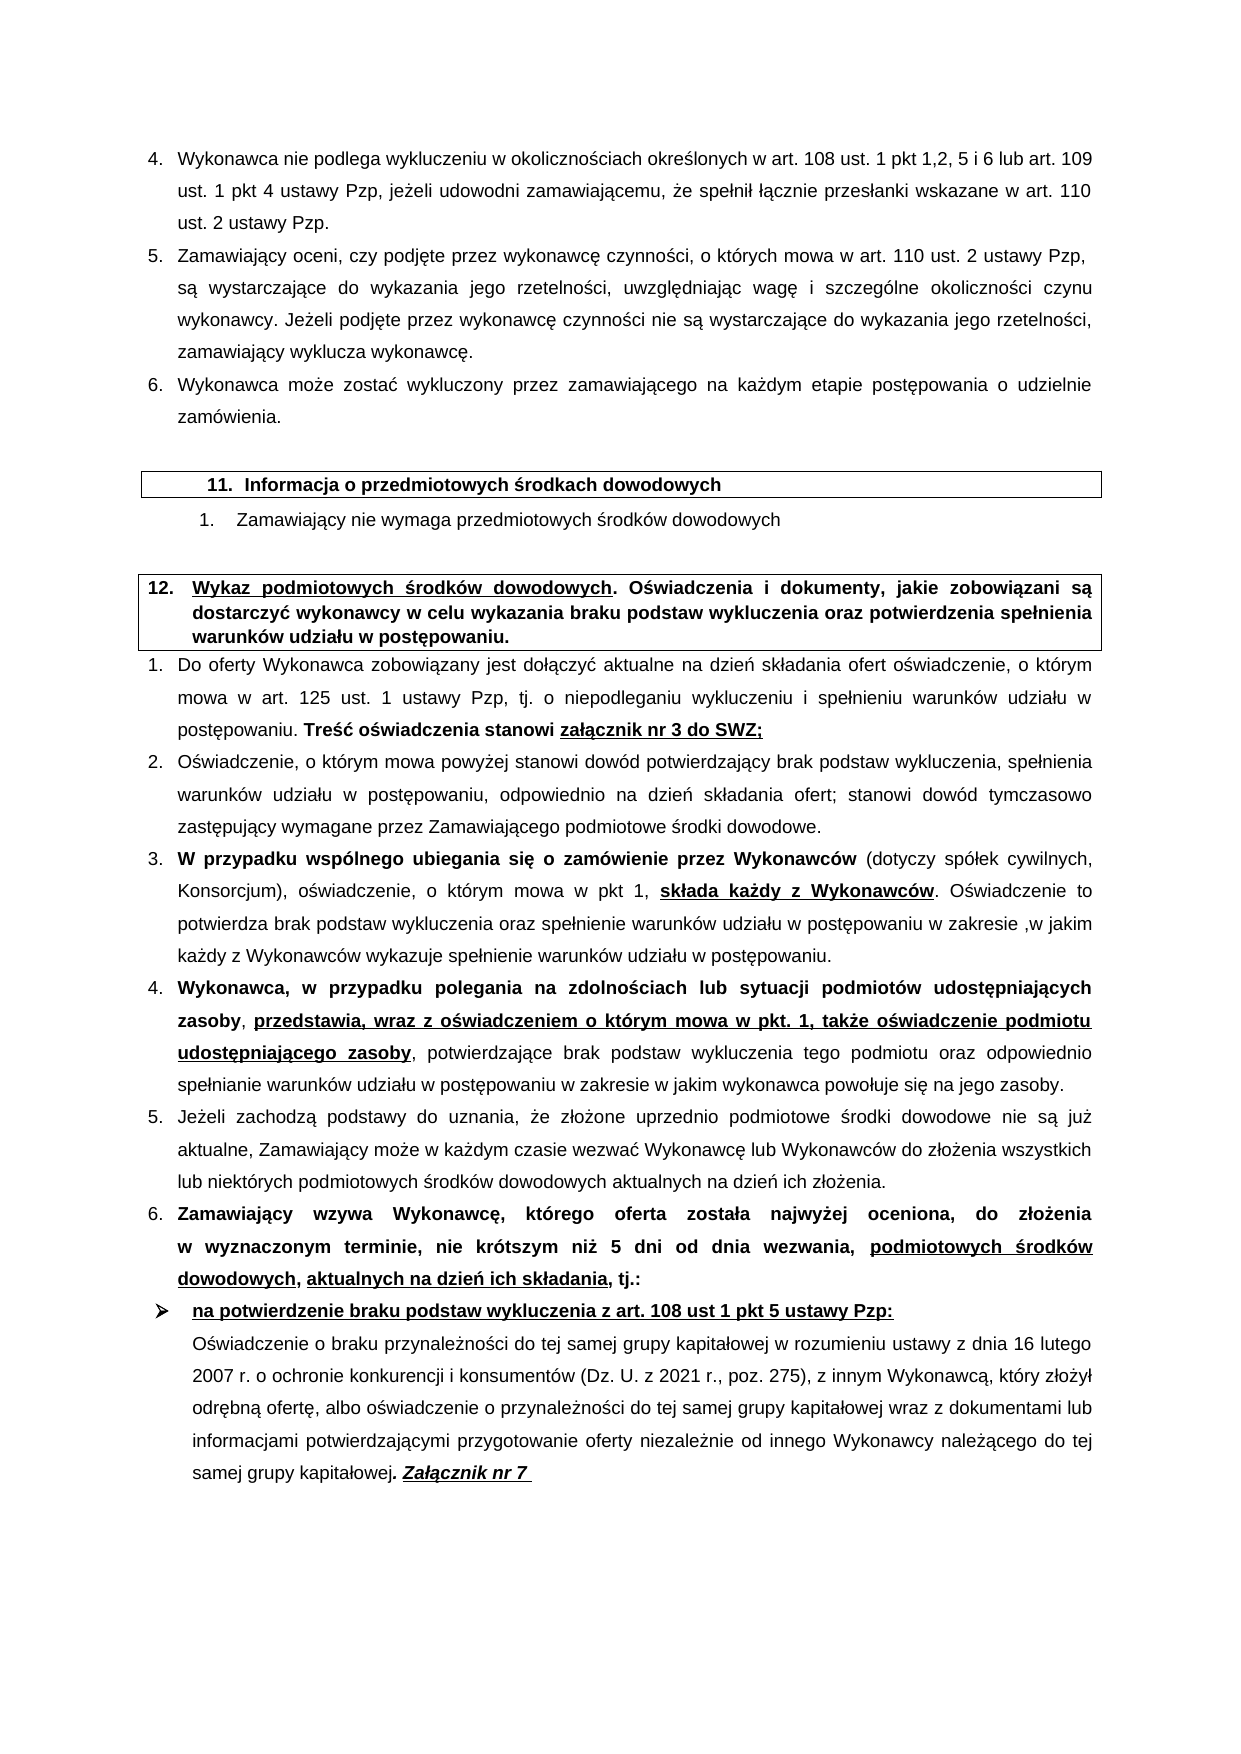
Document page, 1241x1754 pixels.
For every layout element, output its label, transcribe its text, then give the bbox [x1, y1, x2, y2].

list Wykonawca nie podlega wykluczeniu w okolicznościach określonych w art. 108 ust. 1 pkt 1,2, 5 i 6 lub art. 109 ust. 1 pkt 4 ustawy Pzp, jeżeli udowodni zamawiającemu, że spełnił łącznie przesłanki wskazane w art. 110 ust. 2 ustawy Pzp. [148, 148, 1093, 234]
list Zamawiający oceni, czy podjęte przez wykonawcę czynności, o których mowa w art. 110 ust. 2 ustawy Pzp, są wystarczające do wykazania jego rzetelności, uwzględniając wagę i szczególne okoliczności czynu wykonawcy. Jeżeli podjęte przez wykonawcę czynności nie są wystarczające do wykazania jego rzetelności, zamawiający wyklucza wykonawcę. [148, 244, 1093, 363]
text Oświadczenie o braku przynależności do tej samej grupy kapitałowej w rozumieniu ustawy z dnia 16 lutego 2007 r. o ochronie konkurencji i konsumentów (Dz. U. z 2021 r., poz. 275), z innym Wykonawcą, który złożył odrębną ofertę, albo oświadczenie o przynależności do tej samej grupy kapitałowej wraz z dokumentami lub informacjami potwierdzającymi przygotowanie oferty niezależnie od innego Wykonawcy należącego do tej samej grupy kapitałowej. Załącznik nr 7 [192, 1333, 1093, 1483]
list Oświadczenie, o którym mowa powyżej stanowi dowód potwierdzający brak podstaw wykluczenia, spełnienia warunków udziału w postępowaniu, odpowiednio na dzień składania ofert; stanowi dowód tymczasowo zastępujący wymagane przez Zamawiającego podmiotowe środki dowodowe. [148, 751, 1093, 837]
list Wykonawca, w przypadku polegania na zdolnościach lub sytuacji podmiotów udostępniających zasoby, przedstawia, wraz z oświadczeniem o którym mowa w pkt. 1, także oświadczenie podmiotu udostępniającego zasoby, potwierdzające brak podstaw wykluczenia tego podmiotu oraz odpowiednio spełnianie warunków udziału w postępowaniu w zakresie w jakim wykonawca powołuje się na jego zasoby. [148, 977, 1093, 1096]
list Zamawiający nie wymaga przedmiotowych środków dowodowych [199, 509, 1093, 531]
list Wykaz podmiotowych środków dowodowych. Oświadczenia i dokumenty, jakie zobowiązani są dostarczyć wykonawcy w celu wykazania braku podstaw wykluczenia oraz potwierdzenia spełnienia warunków udziału w postępowaniu. [139, 575, 1101, 650]
list Jeżeli zachodzą podstawy do uznania, że złożone uprzednio podmiotowe środki dowodowe nie są już aktualne, Zamawiający może w każdym czasie wezwać Wykonawcę lub Wykonawców do złożenia wszystkich lub niektórych podmiotowych środków dowodowych aktualnych na dzień ich złożenia. [148, 1106, 1093, 1192]
list na potwierdzenie braku podstaw wykluczenia z art. 108 ust 1 pkt 5 ustawy Pzp: [154, 1300, 1093, 1322]
list Informacja o przedmiotowych środkach dowodowych [142, 472, 1101, 497]
list Do oferty Wykonawca zobowiązany jest dołączyć aktualne na dzień składania ofert oświadczenie, o którym mowa w art. 125 ust. 1 ustawy Pzp, tj. o niepodleganiu wykluczeniu i spełnieniu warunków udziału w postępowaniu. Treść oświadczenia stanowi załącznik nr 3 do SWZ; [148, 654, 1093, 740]
list W przypadku wspólnego ubiegania się o zamówienie przez Wykonawców (dotyczy spółek cywilnych, Konsorcjum), oświadczenie, o którym mowa w pkt 1, składa każdy z Wykonawców. Oświadczenie to potwierdza brak podstaw wykluczenia oraz spełnienie warunków udziału w postępowaniu w zakresie ,w jakim każdy z Wykonawców wykazuje spełnienie warunków udziału w postępowaniu. [148, 848, 1093, 966]
list Wykonawca może zostać wykluczony przez zamawiającego na każdym etapie postępowania o udzielnie zamówienia. [148, 374, 1093, 427]
list Zamawiający wzywa Wykonawcę, którego oferta została najwyżej oceniona, do złożenia w wyznaczonym terminie, nie krótszym niż 5 dni od dnia wezwania, podmiotowych środków dowodowych, aktualnych na dzień ich składania, tj.: [148, 1203, 1093, 1289]
